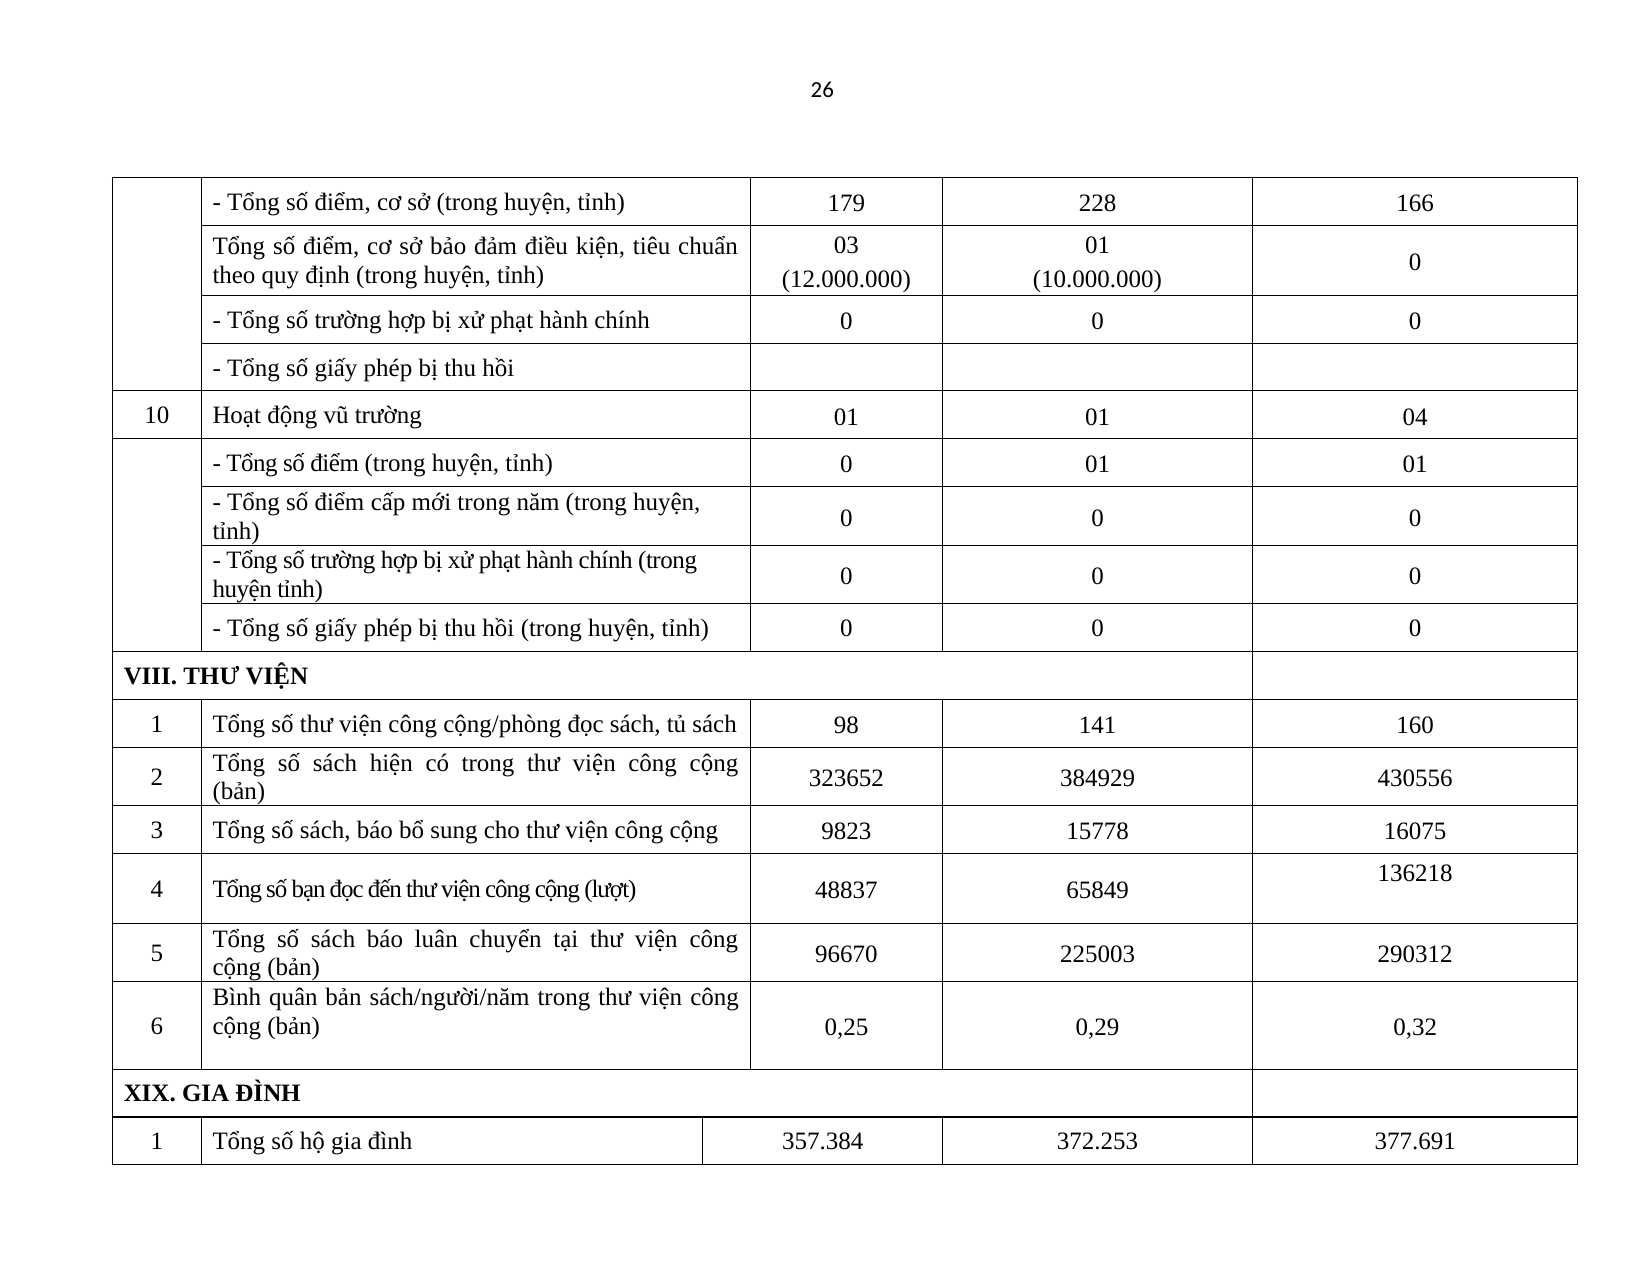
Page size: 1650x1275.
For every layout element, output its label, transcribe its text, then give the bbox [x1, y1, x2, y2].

table_cell 377.691 [1253, 1118, 1577, 1164]
table_cell Tổng số sách, báo bổ sung cho thư viện công cộng [202, 806, 750, 853]
table_cell - Tổng số điểm (trong huyện, tỉnh) [202, 439, 750, 486]
table_cell 225003 [943, 924, 1252, 981]
table_cell 15778 [943, 806, 1252, 853]
table_cell [1253, 652, 1577, 699]
table_cell 96670 [751, 924, 942, 981]
table_cell - Tổng số trường hợp bị xử phạt hành chính (trong huyện tỉnh) [202, 546, 750, 603]
table_cell - Tổng số giấy phép bị thu hồi (trong huyện, tỉnh) [202, 604, 750, 651]
table_cell 0,29 [943, 982, 1252, 1068]
table_cell - Tổng số trường hợp bị xử phạt hành chính [202, 296, 750, 343]
table_cell 16075 [1253, 806, 1577, 853]
table_cell 290312 [1253, 924, 1577, 981]
table_cell 01 [943, 391, 1252, 438]
table_cell 1 [113, 1118, 201, 1164]
table_cell [943, 344, 1252, 390]
table_cell 357.384 [703, 1118, 942, 1164]
table_cell [1253, 344, 1577, 390]
table_cell [751, 344, 942, 390]
table_cell 0 [943, 546, 1252, 603]
table_cell - Tổng số điểm cấp mới trong năm (trong huyện, tỉnh) [202, 487, 750, 544]
table_cell 3 [113, 806, 201, 853]
table_cell XIX. GIA ĐÌNH [113, 1070, 1252, 1116]
table_cell 179 [751, 178, 942, 225]
table_cell 0,25 [751, 982, 942, 1068]
table_cell 0 [751, 439, 942, 486]
table_cell [113, 178, 201, 390]
table_cell 372.253 [943, 1118, 1252, 1164]
table_cell 03 (12.000.000) [751, 226, 942, 295]
table_cell 5 [113, 924, 201, 981]
table_cell 1 [113, 700, 201, 747]
table_cell Tổng số điểm, cơ sở bảo đảm điều kiện, tiêu chuẩn theo quy định (trong huyện, tỉnh) [202, 226, 750, 295]
table_cell 0,32 [1253, 982, 1577, 1068]
table_cell - Tổng số điểm, cơ sở (trong huyện, tỉnh) [202, 178, 750, 225]
table_cell 48837 [751, 854, 942, 923]
table_cell Tổng số bạn đọc đến thư viện công cộng (lượt) [202, 854, 750, 923]
table_cell 0 [751, 487, 942, 544]
table_cell 0 [1253, 604, 1577, 651]
table_cell [113, 439, 201, 651]
table_cell 9823 [751, 806, 942, 853]
table_cell Tổng số thư viện công cộng/phòng đọc sách, tủ sách [202, 700, 750, 747]
table_cell 166 [1253, 178, 1577, 225]
table_cell 0 [943, 296, 1252, 343]
table_cell 01 [943, 439, 1252, 486]
table_cell 0 [751, 296, 942, 343]
table_cell 136218 [1253, 854, 1577, 923]
table_cell Hoạt động vũ trường [202, 391, 750, 438]
table_cell 0 [751, 546, 942, 603]
table_cell 01 [1253, 439, 1577, 486]
table_cell 10 [113, 391, 201, 438]
table_cell 0 [1253, 546, 1577, 603]
table_cell 0 [1253, 226, 1577, 295]
table_cell 430556 [1253, 748, 1577, 805]
table_cell 160 [1253, 700, 1577, 747]
table_cell 01 (10.000.000) [943, 226, 1252, 295]
table_cell Tổng số sách hiện có trong thư viện công cộng (bản) [202, 748, 750, 805]
table_cell 0 [943, 487, 1252, 544]
table_cell 0 [1253, 296, 1577, 343]
table_cell Tổng số hộ gia đình [202, 1118, 702, 1164]
table_cell 01 [751, 391, 942, 438]
table_cell 323652 [751, 748, 942, 805]
table_cell 2 [113, 748, 201, 805]
table_cell Tổng số sách báo luân chuyển tại thư viện công cộng (bản) [202, 924, 750, 981]
table_cell Bình quân bản sách/người/năm trong thư viện công cộng (bản) [202, 982, 750, 1068]
table_cell 0 [943, 604, 1252, 651]
table_cell 04 [1253, 391, 1577, 438]
table_cell 0 [1253, 487, 1577, 544]
table_cell 98 [751, 700, 942, 747]
table_cell - Tổng số giấy phép bị thu hồi [202, 344, 750, 390]
table_cell 228 [943, 178, 1252, 225]
table_cell 384929 [943, 748, 1252, 805]
table_cell [1253, 1070, 1577, 1116]
table_cell 6 [113, 982, 201, 1068]
table_cell 141 [943, 700, 1252, 747]
table_cell 4 [113, 854, 201, 923]
table_cell 65849 [943, 854, 1252, 923]
table_cell 0 [751, 604, 942, 651]
table_cell VIII. THƯ VIỆN [113, 652, 1252, 699]
